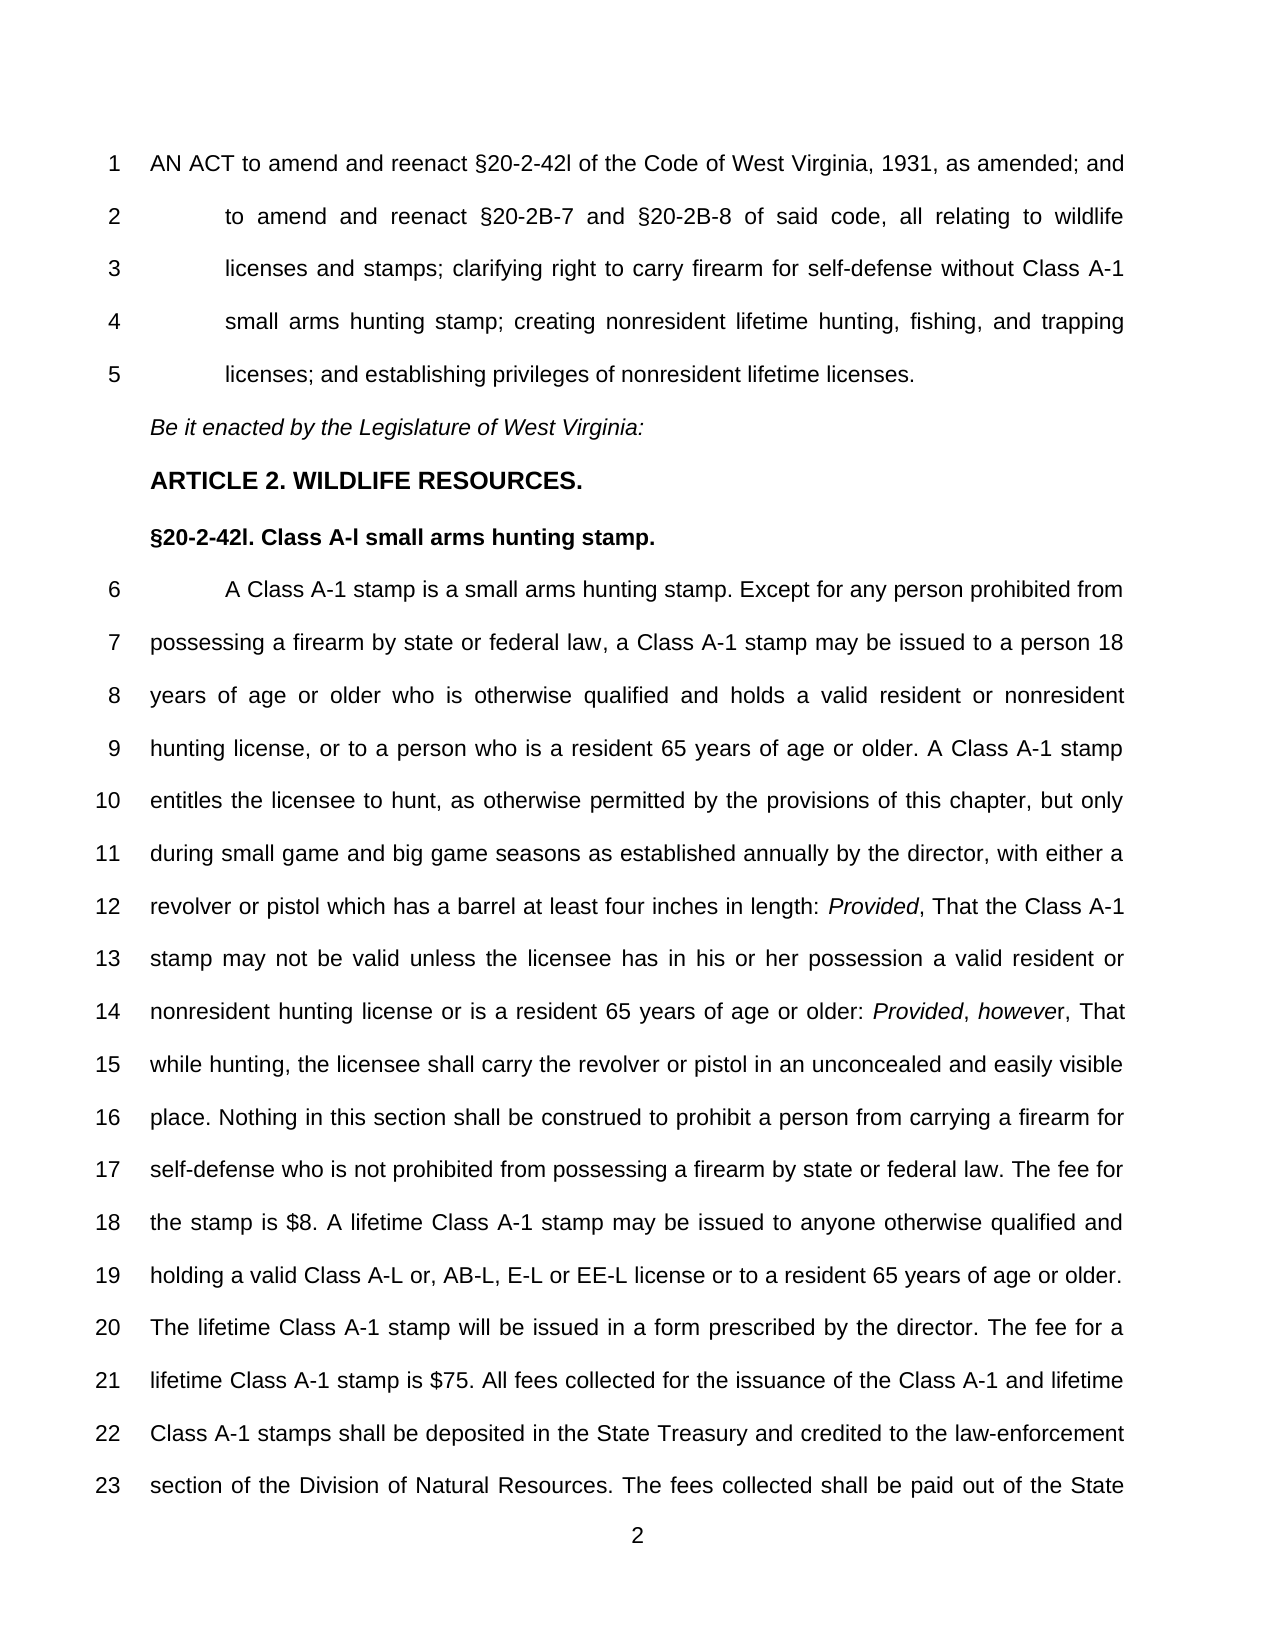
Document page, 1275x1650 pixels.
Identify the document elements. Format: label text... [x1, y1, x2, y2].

subtitle §20-2-42l. Class A-l small arms hunting stamp. [150, 524, 1125, 550]
subtitle ARTICLE 2. WILDLIFE RESOURCES. [150, 466, 1125, 495]
text Be it enacted by the Legislature of West Virginia: [150, 413, 1125, 440]
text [150, 576, 1125, 1499]
title AN ACT to amend and reenact §20-2-42l of the Code of West Virginia, 1931, as amended; and to amend and reenact §20-2B-7 and §20-2B-8 of said code, all relating to wildlife licenses and stamps; clarifying right to carry firearm for self-defense without Class A-1 small arms hunting stamp; creating nonresident lifetime hunting, fishing, and trapping licenses; and establishing privileges of nonresident lifetime licenses. [150, 150, 1125, 387]
